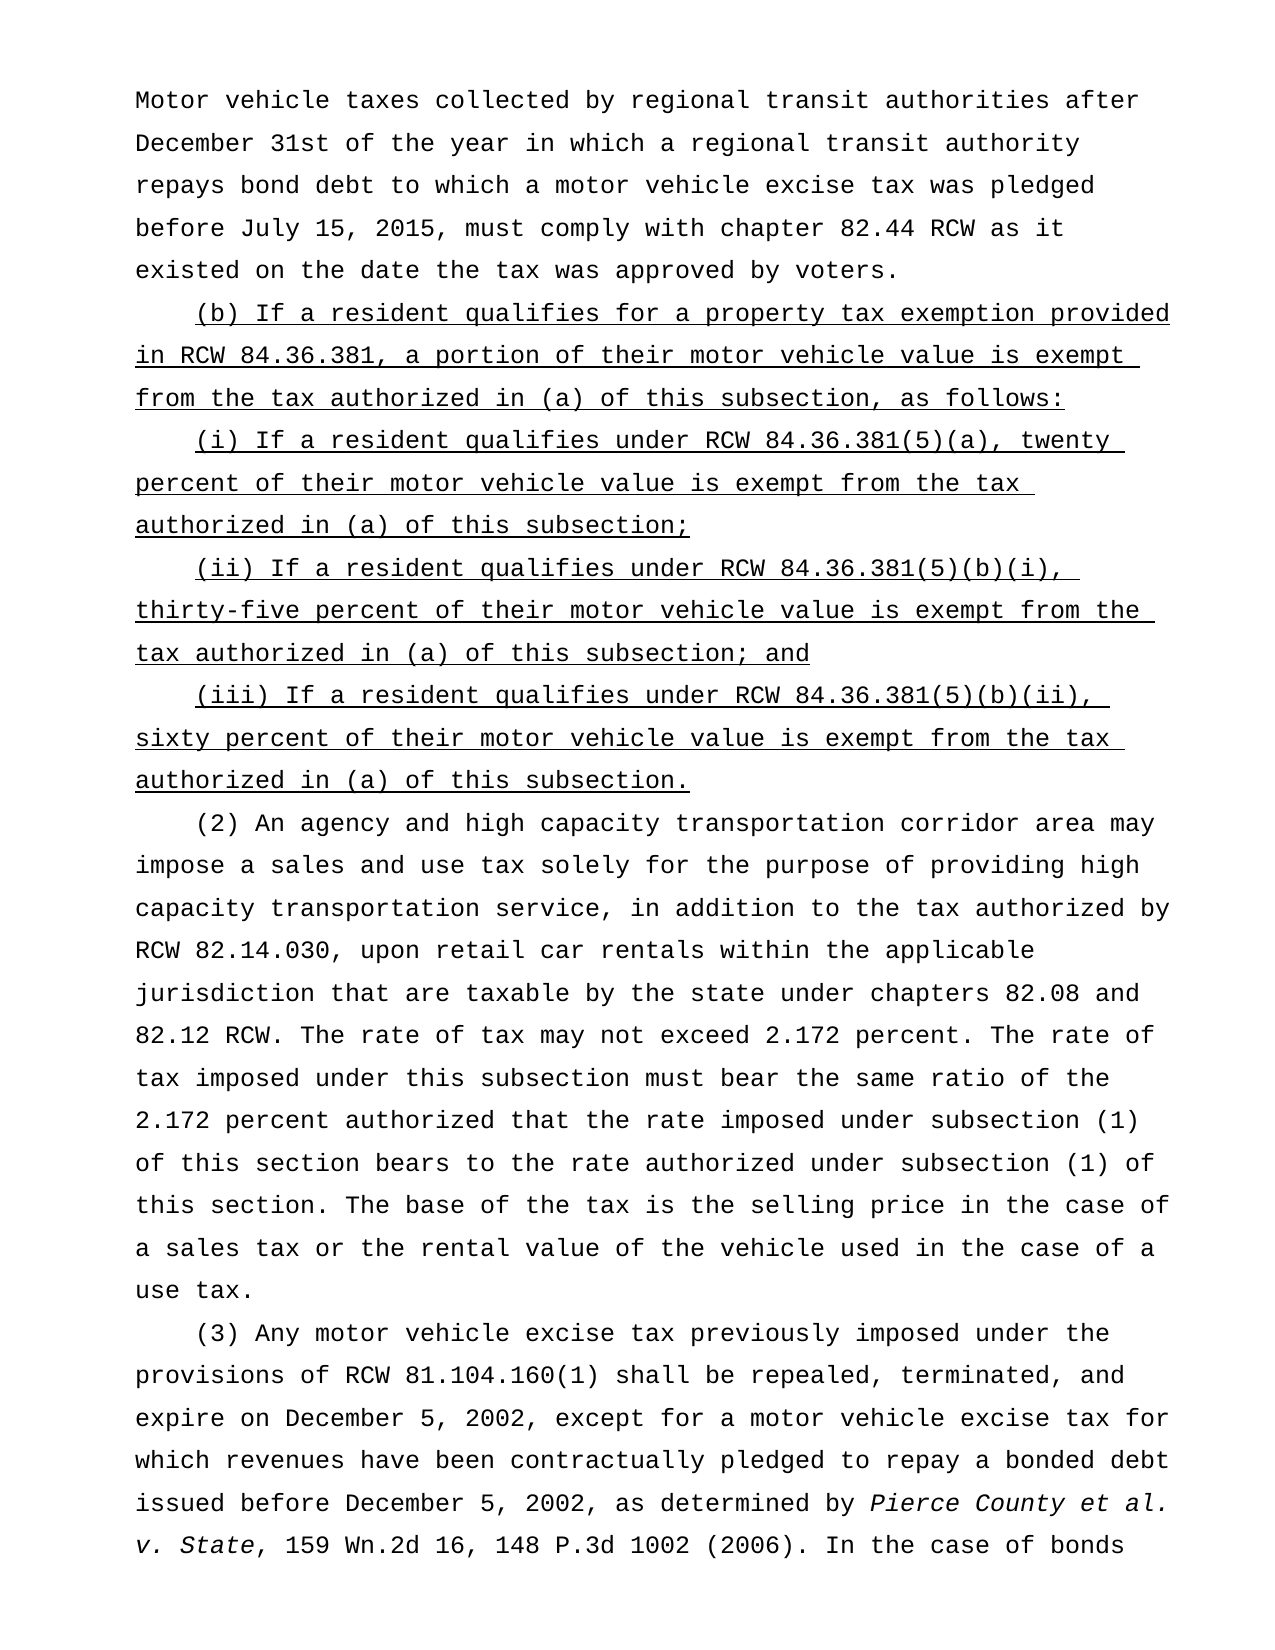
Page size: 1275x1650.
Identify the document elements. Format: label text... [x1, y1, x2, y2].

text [135, 1307, 1170, 1562]
text (i) If a resident qualifies under RCW 84.36.381(5)(a), twenty percent of their motor vehicle value is exempt from the tax authorized in (a) of this subsection; [135, 415, 1170, 542]
text (iii) If a resident qualifies under RCW 84.36.381(5)(b)(ii), sixty percent of their motor vehicle value is exempt from the tax authorized in (a) of this subsection. [135, 670, 1170, 797]
text (ii) If a resident qualifies under RCW 84.36.381(5)(b)(i), thirty-five percent of their motor vehicle value is exempt from the tax authorized in (a) of this subsection; and [135, 542, 1170, 670]
text (2) An agency and high capacity transportation corridor area may impose a sales and use tax solely for the purpose of providing high capacity transportation service, in addition to the tax authorized by RCW 82.14.030, upon retail car rentals within the applicable jurisdiction that are taxable by the state under chapters 82.08 and 82.12 RCW. The rate of tax may not exceed 2.172 percent. The rate of tax imposed under this subsection must bear the same ratio of the 2.172 percent authorized that the rate imposed under subsection (1) of this section bears to the rate authorized under subsection (1) of this section. The base of the tax is the selling price in the case of a sales tax or the rental value of the vehicle used in the case of a use tax. [135, 797, 1170, 1307]
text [135, 75, 1170, 287]
text (b) If a resident qualifies for a property tax exemption provided in RCW 84.36.381, a portion of their motor vehicle value is exempt from the tax authorized in (a) of this subsection, as follows: [135, 287, 1170, 415]
